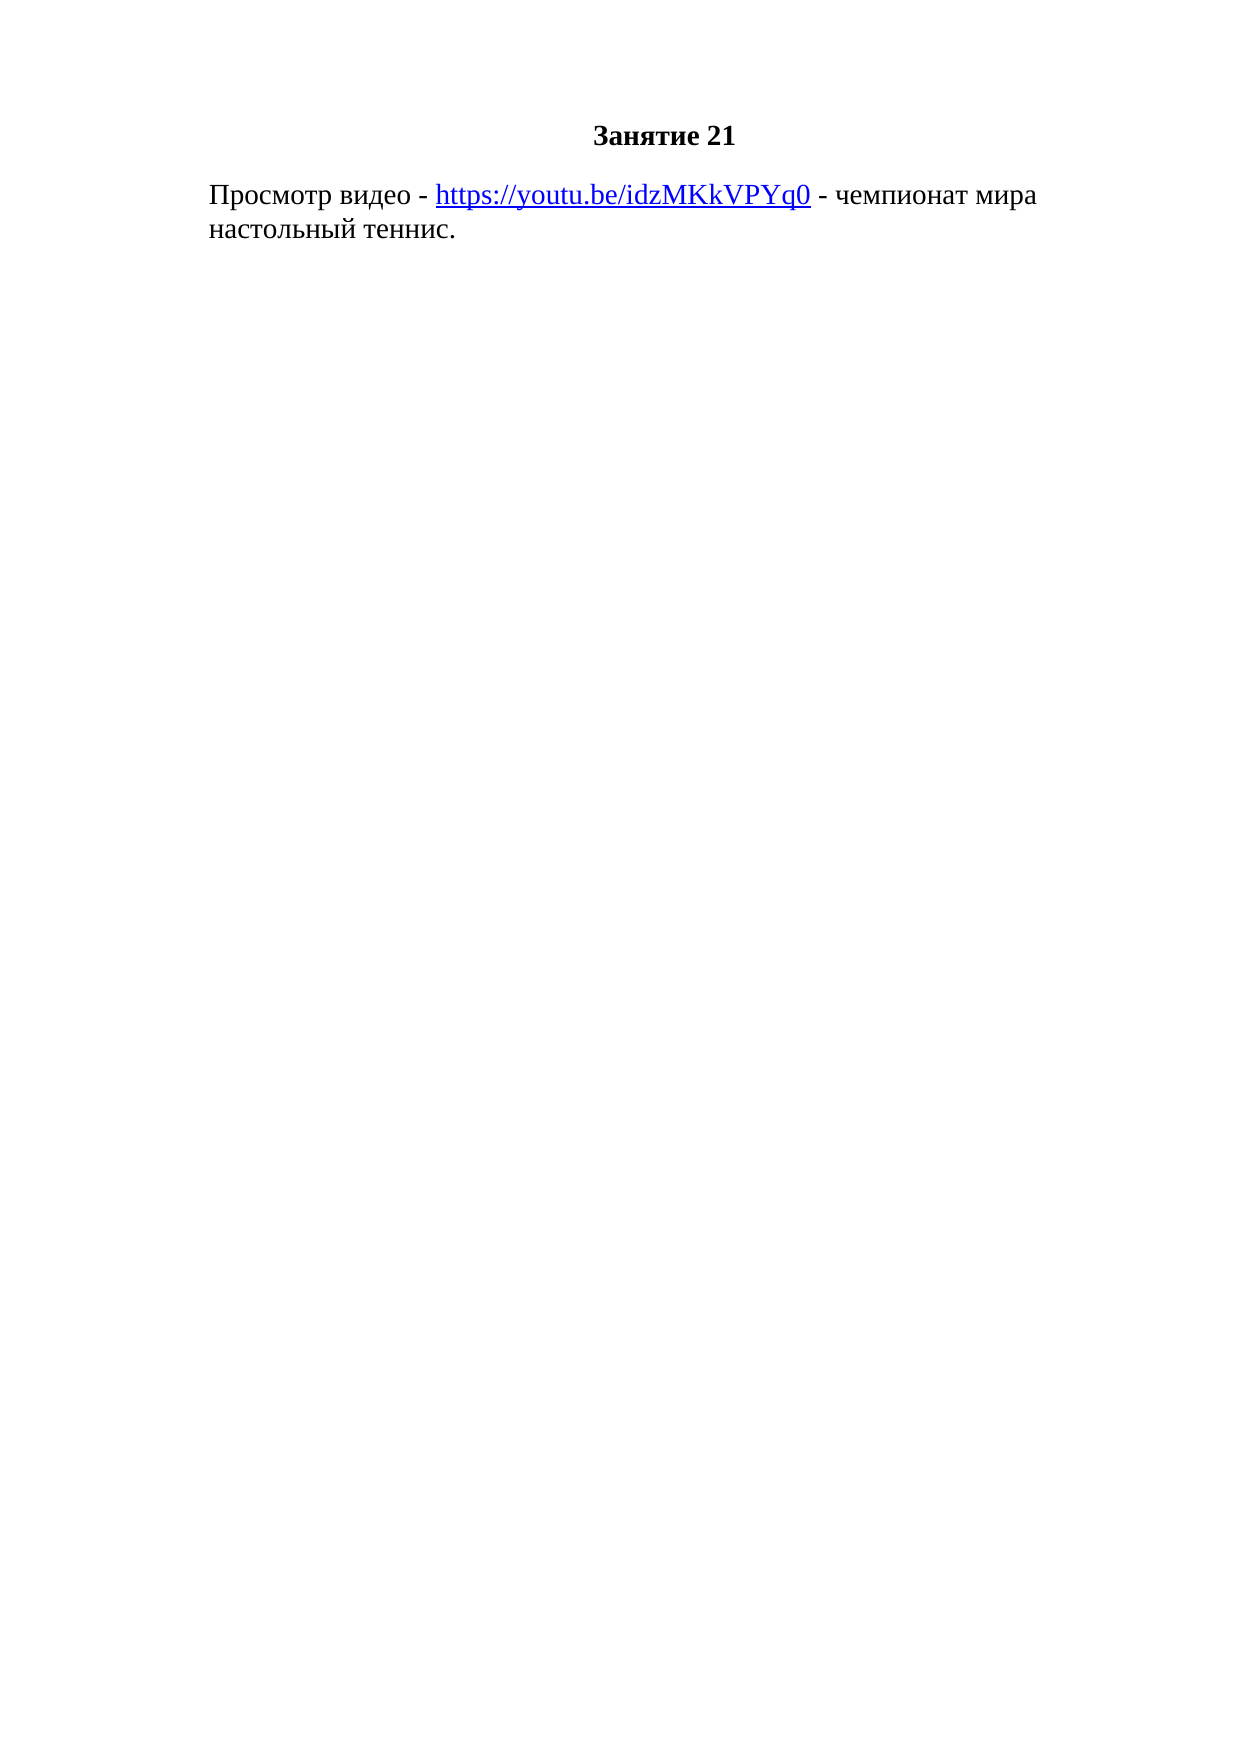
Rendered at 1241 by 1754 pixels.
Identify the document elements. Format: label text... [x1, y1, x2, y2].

text Занятие 21 [177, 118, 1152, 152]
text Просмотр видео - https://youtu.be/idzMKkVPYq0 - чемпионат мира настольный теннис. [208, 177, 1152, 244]
